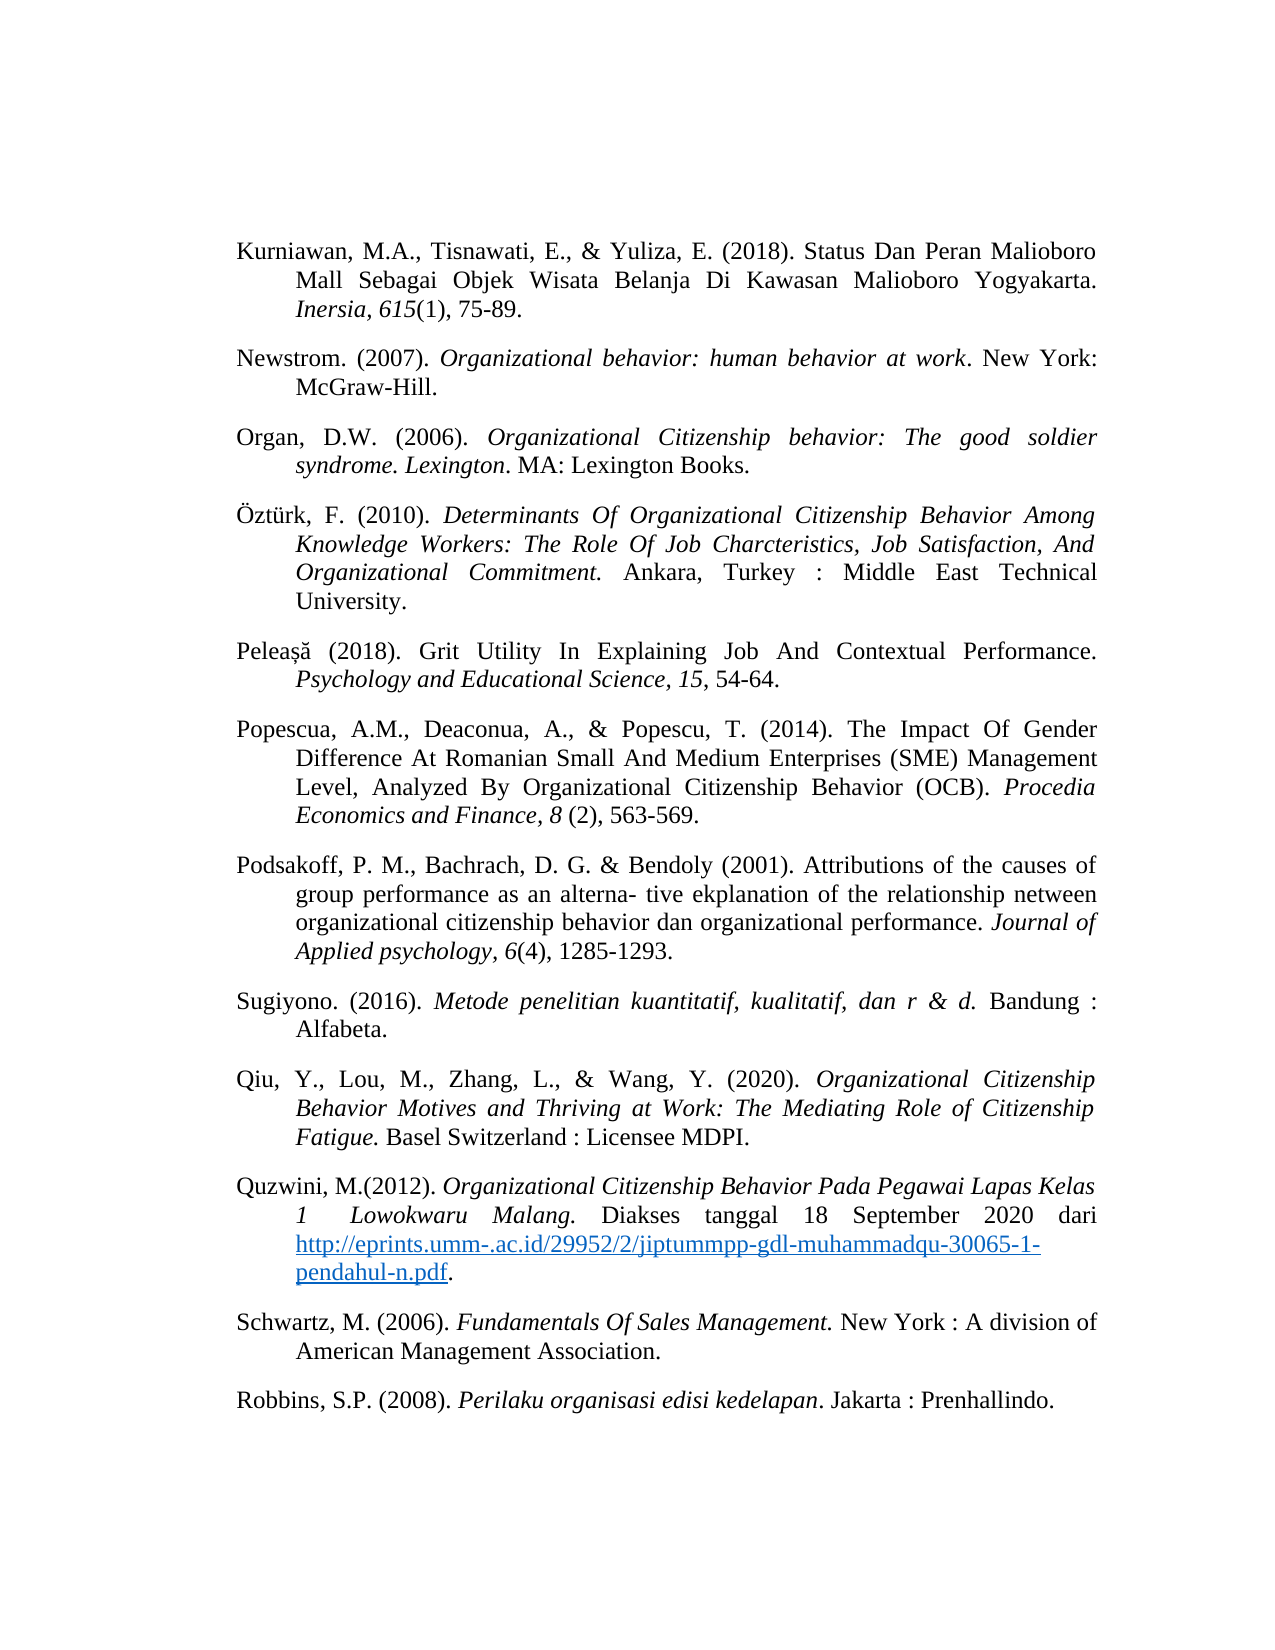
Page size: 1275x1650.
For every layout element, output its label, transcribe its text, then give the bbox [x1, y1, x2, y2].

text Popescua, A.M., Deaconua, A., & Popescu, T. (2014). The Impact Of Gender Difference At Romanian Small And Medium Enterprises (SME) Management Level, Analyzed By Organizational Citizenship Behavior (OCB). Procedia Economics and Finance, 8 (2), 563-569. [236, 714, 1098, 829]
text Organ, D.W. (2006). Organizational Citizenship behavior: The good soldier syndrome. Lexington. MA: Lexington Books. [236, 422, 1098, 479]
text Öztürk, F. (2010). Determinants Of Organizational Citizenship Behavior Among Knowledge Workers: The Role Of Job Charcteristics, Job Satisfaction, And Organizational Commitment. Ankara, Turkey : Middle East Technical University. [236, 500, 1098, 615]
text Robbins, S.P. (2008). Perilaku organisasi edisi kedelapan. Jakarta : Prenhallindo. [236, 1385, 1098, 1414]
text Newstrom. (2007). Organizational behavior: human behavior at work. New York: McGraw-Hill. [236, 343, 1098, 401]
text Qiu, Y., Lou, M., Zhang, L., & Wang, Y. (2020). Organizational Citizenship Behavior Motives and Thriving at Work: The Mediating Role of Citizenship Fatigue. Basel Switzerland : Licensee MDPI. [236, 1064, 1098, 1150]
text Podsakoff, P. M., Bachrach, D. G. & Bendoly (2001). Attributions of the causes of group performance as an alterna- tive ekplanation of the relationship netween organizational citizenship behavior dan organizational performance. Journal of Applied psychology, 6(4), 1285-1293. [236, 850, 1098, 965]
text Schwartz, M. (2006). Fundamentals Of Sales Management. New York : A division of American Management Association. [236, 1307, 1098, 1364]
text Quzwini, M.(2012). Organizational Citizenship Behavior Pada Pegawai Lapas Kelas 1 Lowokwaru Malang. Diakses tanggal 18 September 2020 dari http://eprints.umm-.ac.id/29952/2/jiptummpp-gdl-muhammadqu-30065-1-pendahul-n.pdf. [236, 1171, 1098, 1286]
text Peleașă (2018). Grit Utility In Explaining Job And Contextual Performance. Psychology and Educational Science, 15, 54-64. [236, 636, 1098, 693]
text Sugiyono. (2016). Metode penelitian kuantitatif, kualitatif, dan r & d. Bandung : Alfabeta. [236, 986, 1098, 1043]
text Kurniawan, M.A., Tisnawati, E., & Yuliza, E. (2018). Status Dan Peran Malioboro Mall Sebagai Objek Wisata Belanja Di Kawasan Malioboro Yogyakarta. Inersia, 615(1), 75-89. [236, 236, 1098, 322]
